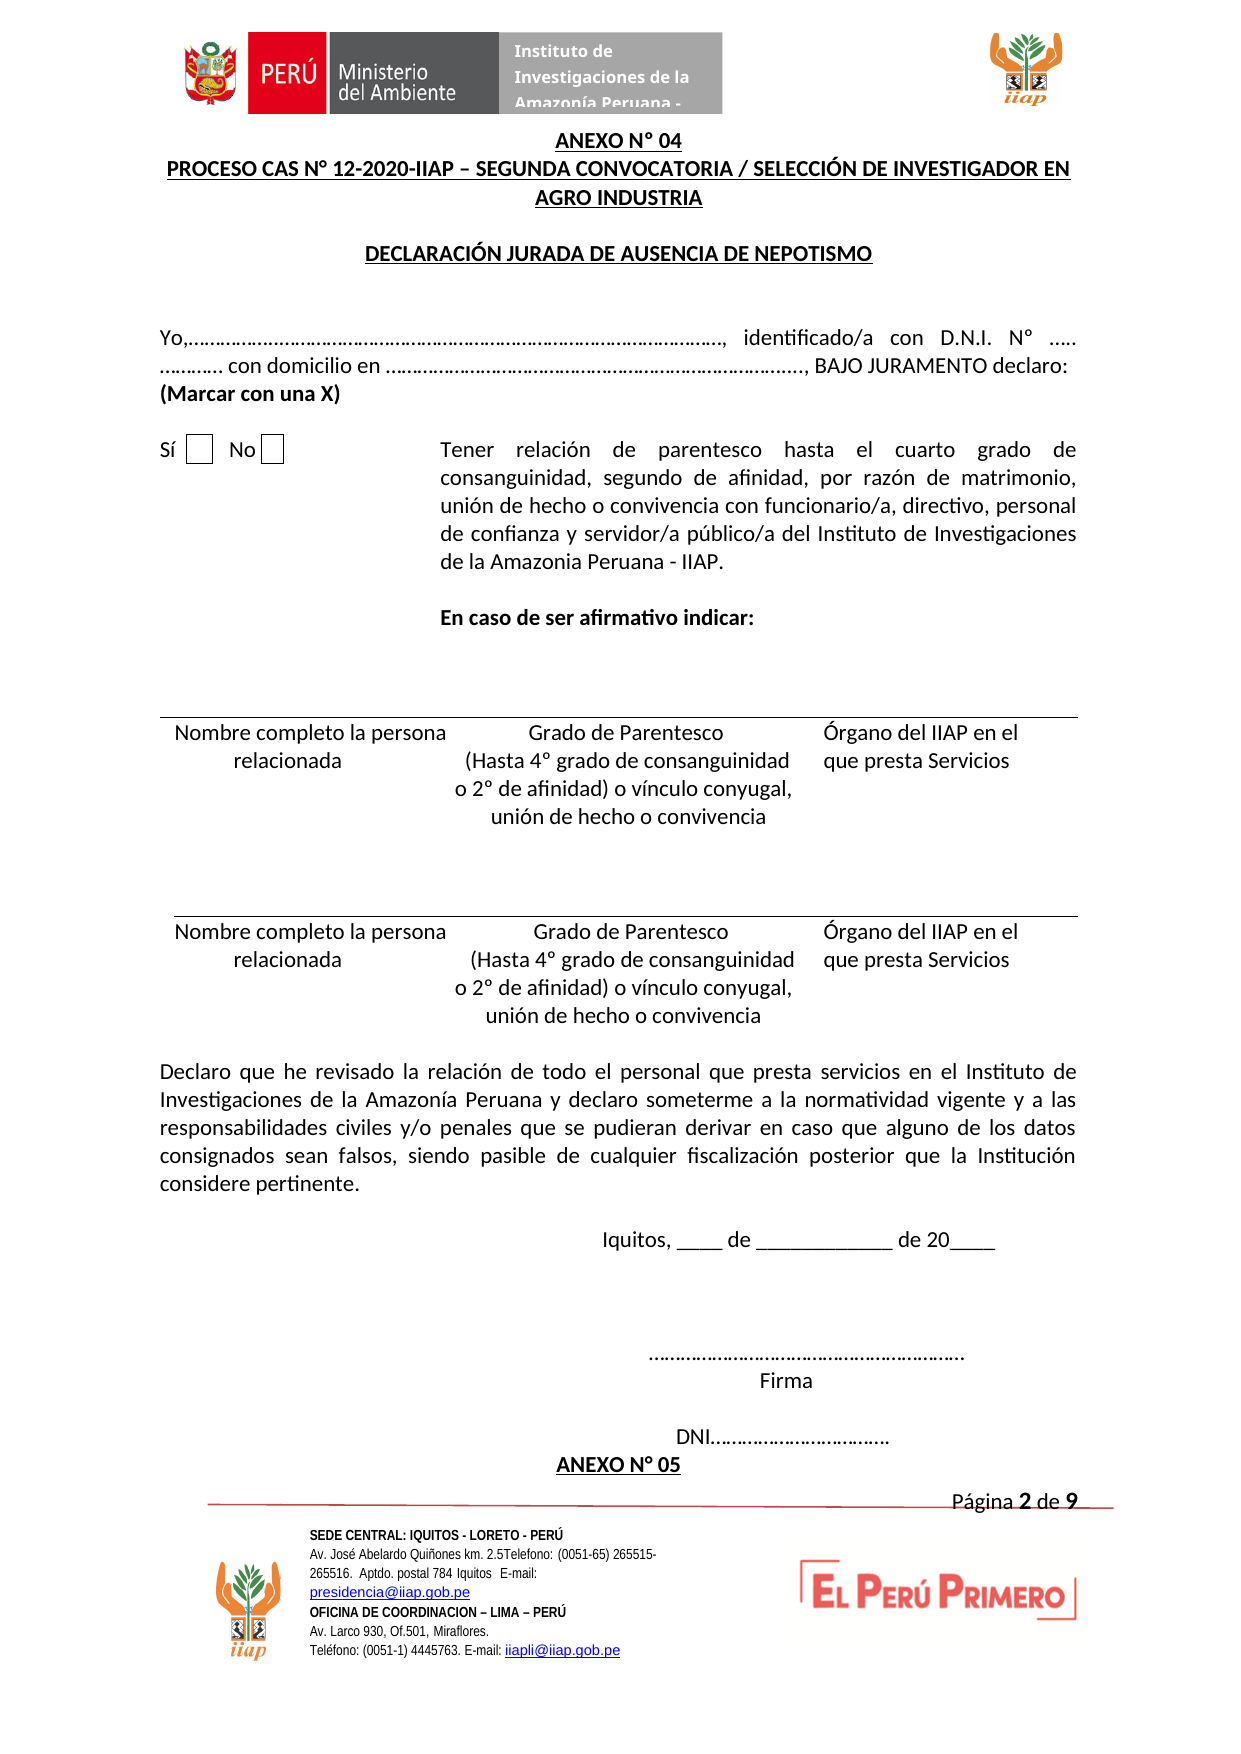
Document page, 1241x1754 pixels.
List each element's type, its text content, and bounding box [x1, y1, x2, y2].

text Firma [676, 1366, 1078, 1394]
text unión de hecho o convivencia [381, 1001, 1078, 1029]
picture [990, 33, 1063, 106]
text Nombre completo la persona Grado de Parentesco Órgano del IIAP en el [174, 718, 1078, 746]
text ANEXO Nº 04 [159, 127, 1078, 154]
text Iquitos, ____ de ____________ de 20____ [569, 1226, 1078, 1254]
picture [173, 32, 499, 114]
text Nombre completo la persona Grado de Parentesco Órgano del IIAP en el [174, 917, 1078, 945]
text Sí No Tener relación de parentesco hasta el cuarto grado de consanguinidad, segundo de afinidad, por razón de matrimonio, unión de hecho o convivencia con funcionario/a, directivo, personal de confianza y servidor/a público/a del Instituto de Investigaciones de la Amazonia Peruana - IIAP. [159, 435, 1078, 575]
text o 2º de afinidad) o vínculo conyugal, [233, 774, 1078, 802]
text (Marcar con una X) [159, 379, 1078, 407]
text …………………………………………………… [159, 1338, 1078, 1366]
picture [787, 1545, 1082, 1638]
text DECLARACIÓN JURADA DE AUSENCIA DE NEPOTISMO [159, 239, 1078, 267]
text Declaro que he revisado la relación de todo el personal que presta servicios en el Instituto de Investigaciones de la Amazonía Peruana y declaro someterme a la normatividad vigente y a las responsabilidades civiles y/o penales que se pudieran derivar en caso que alguno de los datos consignados sean falsos, siendo pasible de cualquier fiscalización posterior que la Institución considere pertinente. [159, 1057, 1078, 1198]
text DNI……………………………. [159, 1422, 1078, 1450]
text PROCESO CAS N° 12-2020-IIAP – SEGUNDA CONVOCATORIA / SELECCIÓN DE INVESTIGADOR EN AGRO INDUSTRIA [159, 154, 1078, 211]
text unión de hecho o convivencia [454, 802, 1078, 830]
picture [215, 1561, 281, 1661]
text relacionada (Hasta 4º grado de consanguinidad que presta Servicios [233, 746, 1078, 774]
text ANEXO N° 05 [159, 1450, 1078, 1478]
text o 2º de afinidad) o vínculo conyugal, [233, 973, 1078, 1001]
text Yo,……………..…………………………………………………………………………, identificado/a con D.N.I. Nº …..………… con domicilio en …………………………………………………………………...., BAJO JURAMENTO declaro: [159, 323, 1078, 379]
text relacionada (Hasta 4º grado de consanguinidad que presta Servicios [233, 945, 1078, 973]
text En caso de ser afirmativo indicar: [440, 603, 1078, 631]
